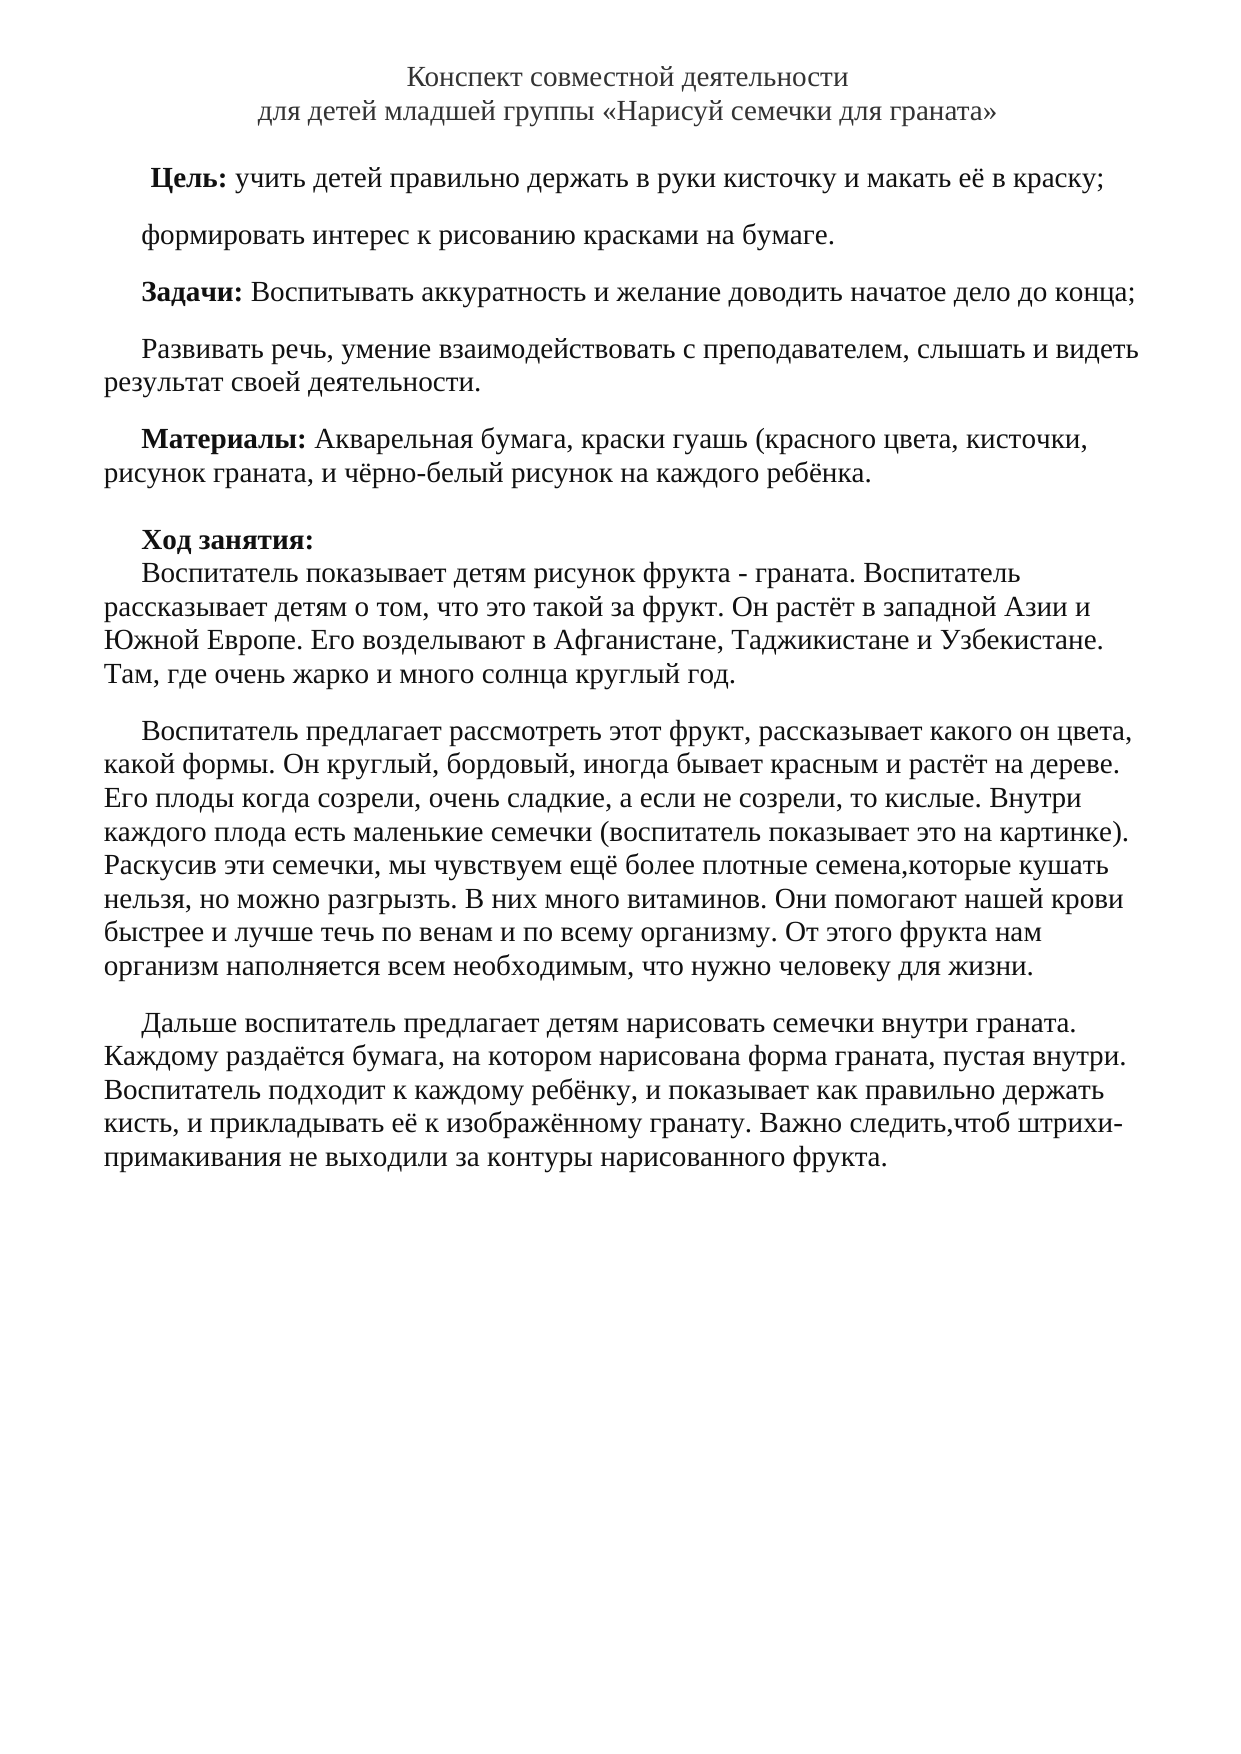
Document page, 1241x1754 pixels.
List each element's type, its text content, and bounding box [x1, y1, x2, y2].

text для детей младшей группы «Нарисуй семечки для граната» [103, 93, 1152, 126]
text Цель: учить детей правильно держать в руки кисточку и макать её в краску; [103, 160, 1152, 193]
text Задачи: Воспитывать аккуратность и желание доводить начатое дело до конца; [103, 274, 1152, 307]
text Дальше воспитатель предлагает детям нарисовать семечки внутри граната. Каждому раздаётся бумага, на котором нарисована форма граната, пустая внутри. Воспитатель подходит к каждому ребёнку, и показывает как правильно держать кисть, и прикладывать её к изображённому гранату. Важно следить,чтоб штрихи-примакивания не выходили за контуры нарисованного фрукта. [103, 1005, 1152, 1172]
text Воспитатель предлагает рассмотреть этот фрукт, рассказывает какого он цвета, какой формы. Он круглый, бордовый, иногда бывает красным и растёт на дереве. Его плоды когда созрели, очень сладкие, а если не созрели, то кислые. Внутри каждого плода есть маленькие семечки (воспитатель показывает это на картинке). Раскусив эти семечки, мы чувствуем ещё более плотные семена,которые кушать нельзя, но можно разгрызть. В них много витаминов. Они помогают нашей крови быстрее и лучше течь по венам и по всему организму. От этого фрукта нам организм наполняется всем необходимым, что нужно человеку для жизни. [103, 713, 1152, 981]
text Воспитатель показывает детям рисунок фрукта - граната. Воспитатель рассказывает детям о том, что это такой за фрукт. Он растёт в западной Азии и Южной Европе. Его возделывают в Афганистане, Таджикистане и Узбекистане. Там, где очень жарко и много солнца круглый год. [103, 555, 1152, 689]
text Материалы: Акварельная бумага, краски гуашь (красного цвета, кисточки, рисунок граната, и чёрно-белый рисунок на каждого ребёнка. [103, 421, 1152, 488]
text Развивать речь, умение взаимодействовать с преподавателем, слышать и видеть результат своей деятельности. [103, 331, 1152, 398]
text Ход занятия: [103, 522, 1152, 555]
text формировать интерес к рисованию красками на бумаге. [103, 217, 1152, 250]
text Конспект совместной деятельности [103, 59, 1152, 93]
